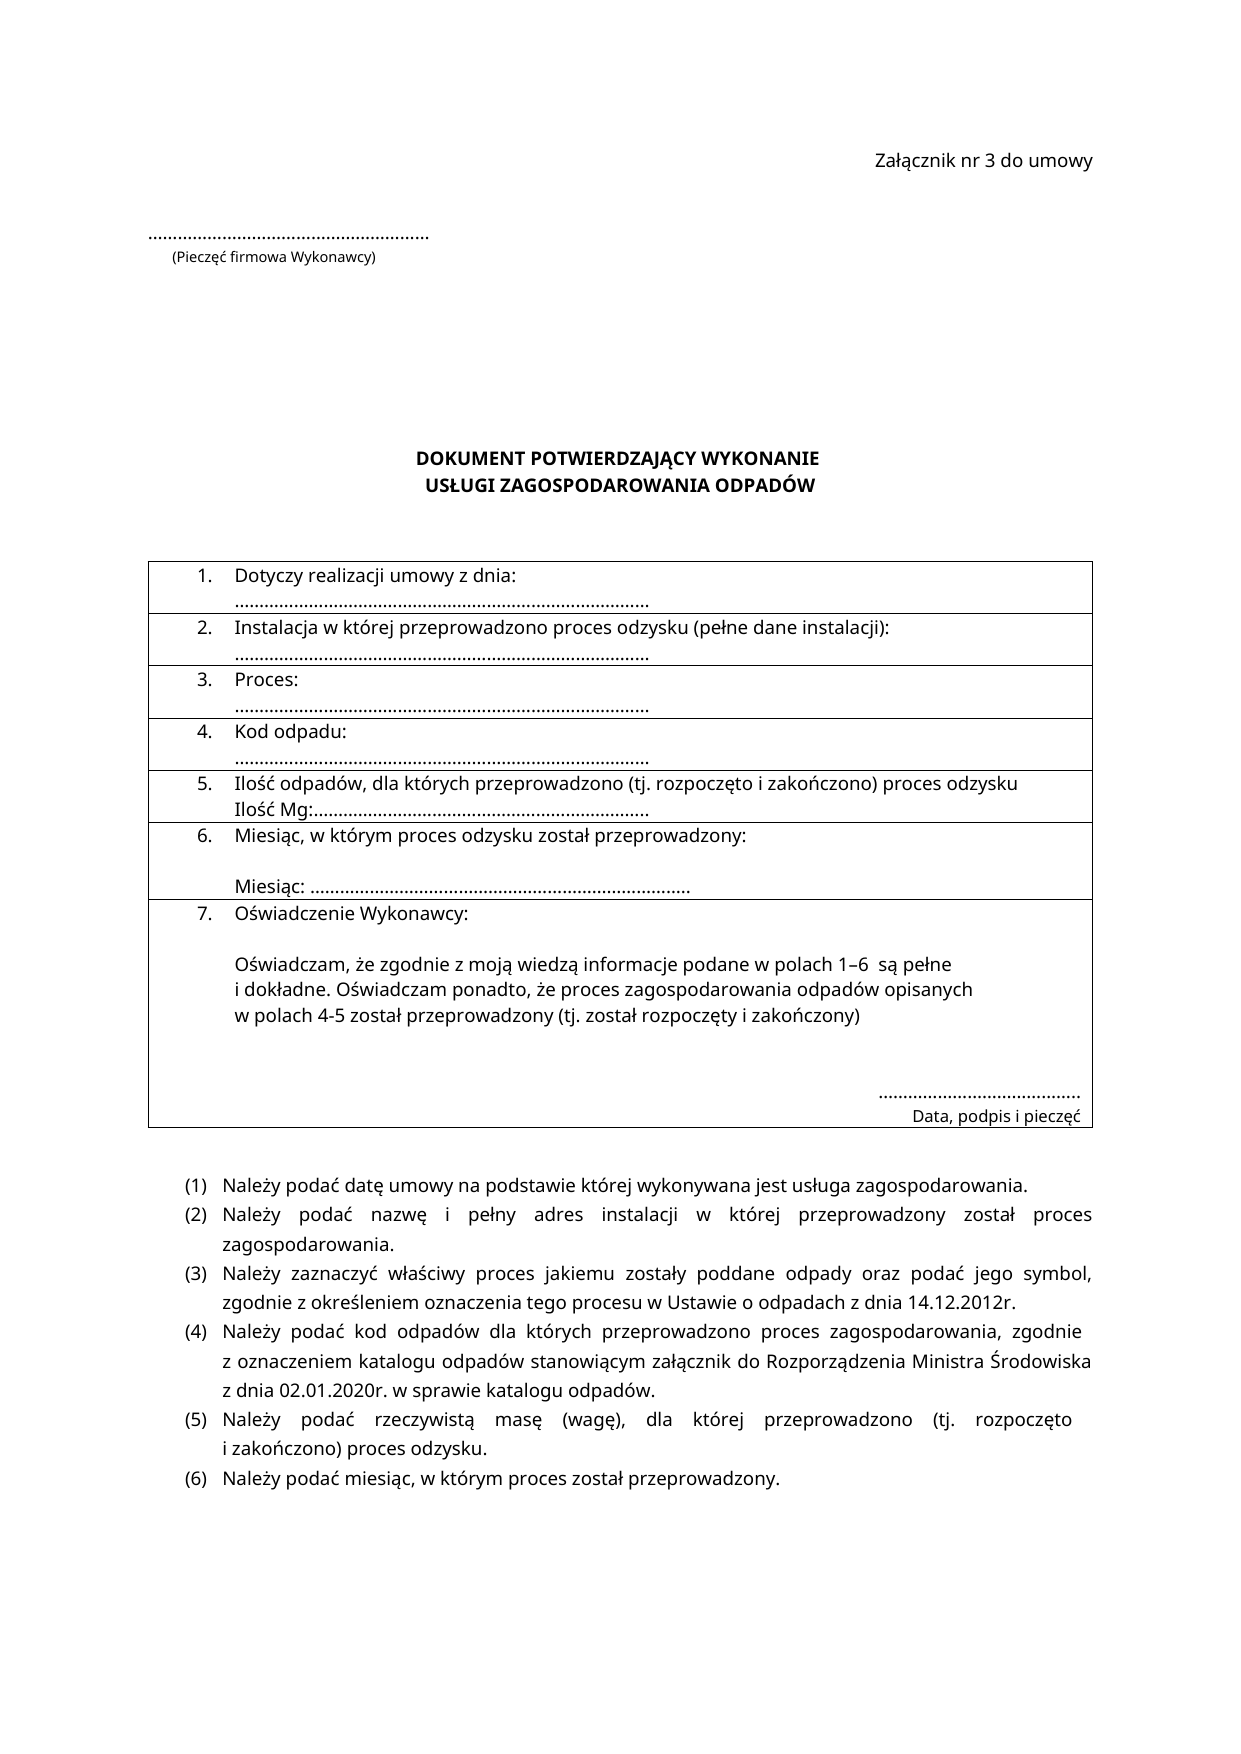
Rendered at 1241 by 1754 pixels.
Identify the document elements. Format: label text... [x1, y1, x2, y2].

list Należy podać rzeczywistą masę (wagę), dla której przeprowadzono (tj. rozpoczęto i zakończono) proces odzysku. [185, 1406, 1093, 1461]
text DOKUMENT POTWIERDZAJĄCY WYKONANIE USŁUGI ZAGOSPODAROWANIA ODPADÓW [148, 445, 1093, 498]
table_cell Proces: ………………………………………………………………………… [149, 666, 1092, 717]
table_cell Ilość odpadów, dla których przeprowadzono (tj. rozpoczęto i zakończono) proces odzysku Ilość Mg:………………………………………………………….. [149, 771, 1092, 822]
list Należy zaznaczyć właściwy proces jakiemu zostały poddane odpady oraz podać jego symbol, zgodnie z określeniem oznaczenia tego procesu w Ustawie o odpadach z dnia 14.12.2012r. [185, 1260, 1093, 1315]
text Załącznik nr 3 do umowy [148, 148, 1093, 173]
list Należy podać kod odpadów dla których przeprowadzono proces zagospodarowania, zgodnie z oznaczeniem katalogu odpadów stanowiącym załącznik do Rozporządzenia Ministra Środowiska z dnia 02.01.2020r. w sprawie katalogu odpadów. [185, 1319, 1093, 1403]
table_cell Miesiąc, w którym proces odzysku został przeprowadzony: Miesiąc: ………………………………………………………………….. [149, 823, 1092, 899]
table_cell Kod odpadu: ………………………………………………………………………… [149, 719, 1092, 769]
text (Pieczęć firmowa Wykonawcy) [148, 247, 1093, 267]
table_cell Oświadczenie Wykonawcy: Oświadczam, że zgodnie z moją wiedzą informacje podane w polach 1–6 są pełne i dokładne. Oświadczam ponadto, że proces zagospodarowania odpadów opisanych w polach 4-5 został przeprowadzony (tj. został rozpoczęty i zakończony) ………………………………….. Data, podpis i pieczęć [149, 900, 1092, 1127]
table_cell Instalacja w której przeprowadzono proces odzysku (pełne dane instalacji): ………………………………………………………………………… [149, 614, 1092, 665]
list Należy podać datę umowy na podstawie której wykonywana jest usługa zagospodarowania. [185, 1172, 1093, 1198]
list Należy podać miesiąc, w którym proces został przeprowadzony. [185, 1465, 1093, 1491]
text ………………………………………………… [148, 219, 1093, 245]
list Należy podać nazwę i pełny adres instalacji w której przeprowadzony został proces zagospodarowania. [185, 1202, 1093, 1256]
table_header Dotyczy realizacji umowy z dnia: ………………………………………………………………………… [149, 562, 1092, 613]
